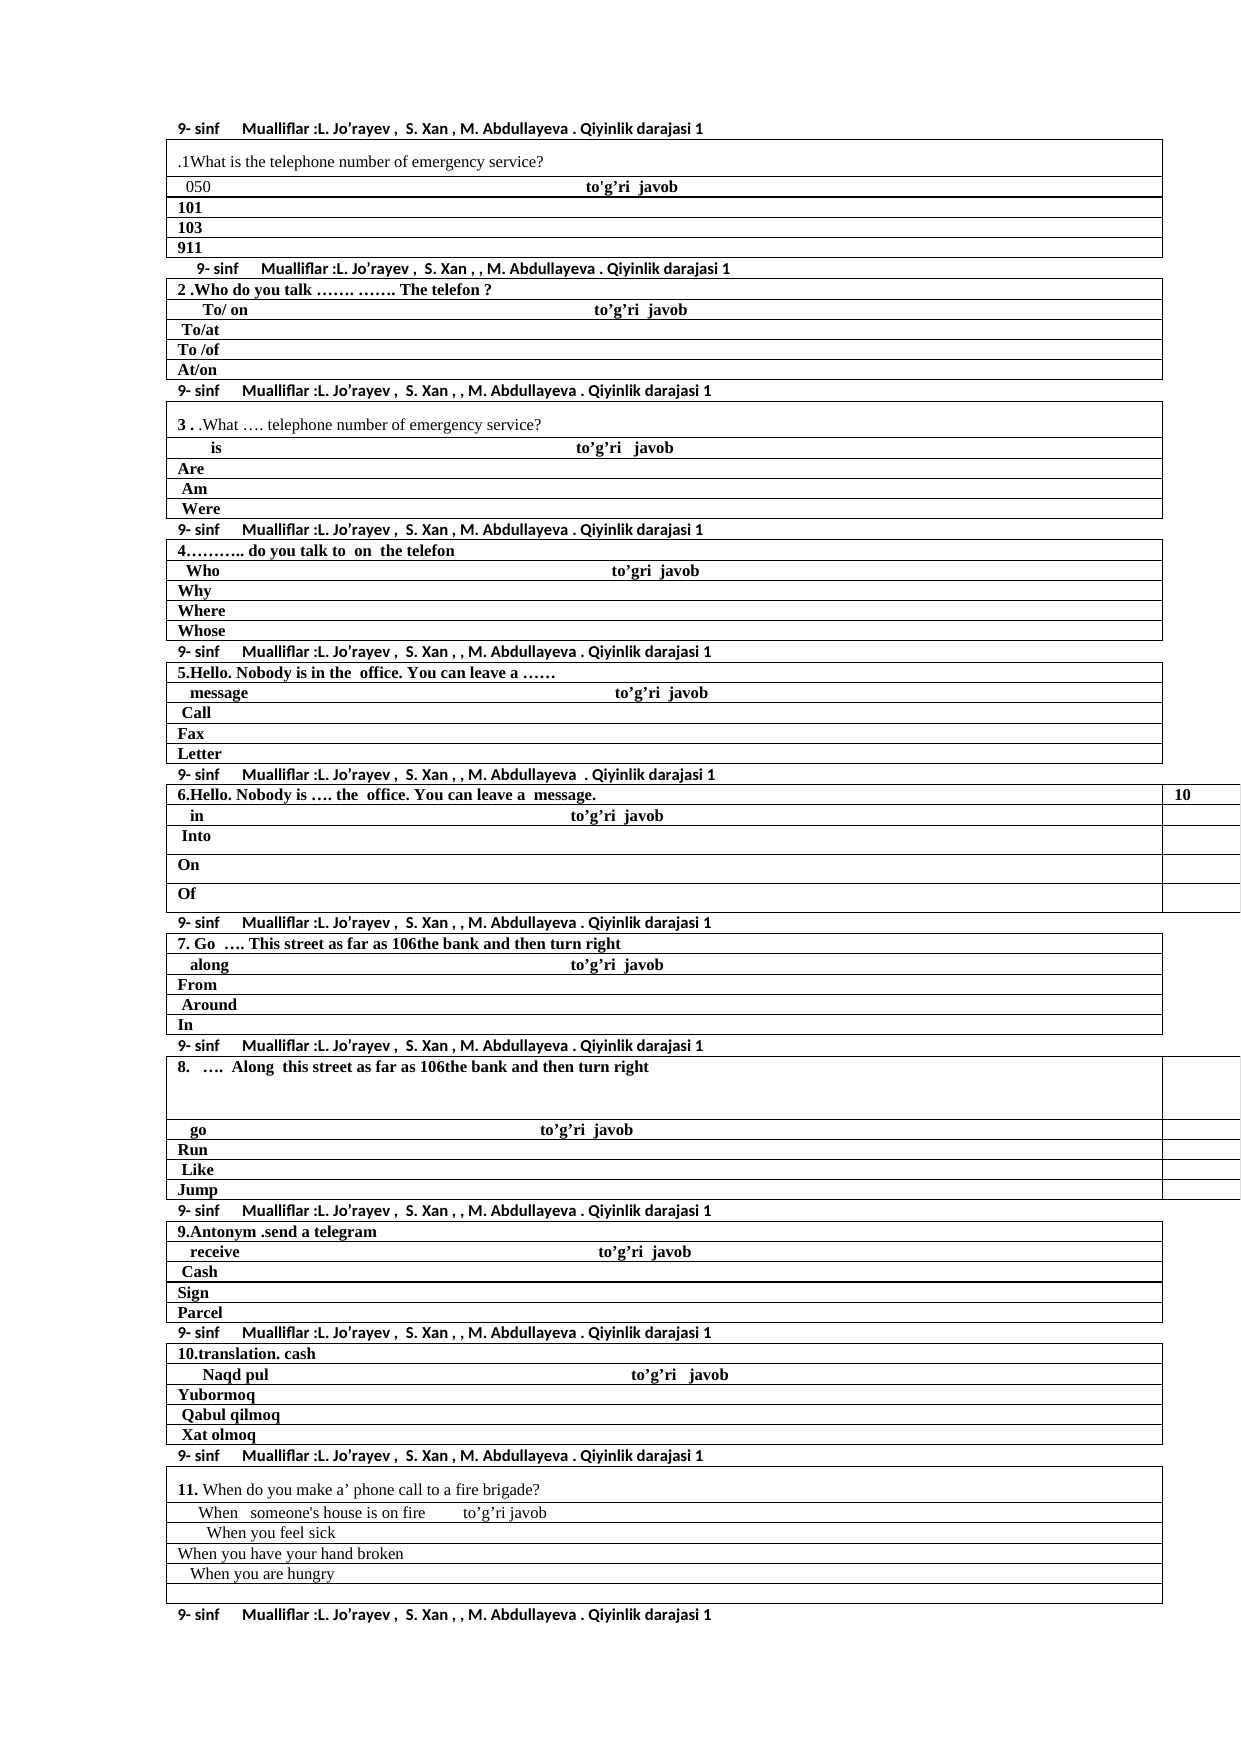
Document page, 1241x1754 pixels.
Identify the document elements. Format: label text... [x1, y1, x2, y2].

table_header 4……….. do you talk to on the telefon [167, 540, 1162, 559]
table_cell Jump [167, 1180, 1162, 1199]
table_cell When you are hungry [167, 1564, 1162, 1583]
table_cell Naqd pul to’g’ri javob [167, 1364, 1162, 1383]
table_cell Were [167, 499, 1162, 518]
table_cell To/at [167, 320, 1162, 339]
table_header 10 [1163, 785, 1240, 804]
table_cell [1163, 855, 1240, 883]
table_cell From [167, 975, 1162, 994]
table_cell [1163, 1180, 1240, 1199]
table_cell [1163, 884, 1240, 912]
text 9- sinf Mualliflar :L. Jo’rayev , S. Xan , M. Abdullayeva . Qiyinlik darajasi 1 [177, 1035, 1152, 1056]
table_cell along to’g’ri javob [167, 954, 1162, 973]
table_cell Am [167, 479, 1162, 498]
table_cell To/ on to’g’ri javob [167, 300, 1162, 319]
table_cell In [167, 1015, 1162, 1034]
table_cell to’g’ri javob [1163, 805, 1240, 824]
table_cell Run [167, 1140, 1162, 1159]
table_cell 050 to'g’ri javob [167, 177, 1162, 196]
table_cell Qabul qilmoq [167, 1405, 1162, 1424]
table_header 6.Hello. Nobody is …. the office. You can leave a message. [167, 785, 1162, 804]
table_cell in to’g’ri javob [167, 805, 1162, 824]
table_cell go to’g’ri javob [167, 1120, 1162, 1139]
table_cell Cash [167, 1262, 1162, 1281]
table_header [1163, 1057, 1240, 1118]
text 9- sinf Mualliflar :L. Jo’rayev , S. Xan , , M. Abdullayeva . Qiyinlik darajasi 1 [177, 764, 1152, 784]
text 9- sinf Mualliflar :L. Jo’rayev , S. Xan , M. Abdullayeva . Qiyinlik darajasi 1 [177, 118, 1152, 138]
table_header 5.Hello. Nobody is in the office. You can leave a …… [167, 663, 1162, 682]
table_cell Yubormoq [167, 1385, 1162, 1404]
text 9- sinf Mualliflar :L. Jo’rayev , S. Xan , , M. Abdullayeva . Qiyinlik darajasi 1 [177, 1323, 1152, 1343]
table_cell Fax [167, 724, 1162, 743]
table_cell receive to’g’ri javob [167, 1242, 1162, 1261]
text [177, 1604, 1152, 1624]
table_cell Who to’gri javob [167, 561, 1162, 580]
table_cell Whose [167, 621, 1162, 640]
table_header 10.translation. cash [167, 1344, 1162, 1363]
text 9- sinf Mualliflar :L. Jo’rayev , S. Xan , M. Abdullayeva . Qiyinlik darajasi 1 [177, 1445, 1152, 1466]
table_cell When someone's house is on fire to’g’ri javob [167, 1503, 1162, 1522]
table_header 7. Go …. This street as far as 106the bank and then turn right [167, 934, 1162, 953]
table_cell Why [167, 581, 1162, 600]
table_cell [1163, 1140, 1240, 1159]
table_cell Into [167, 826, 1162, 854]
table_cell Are [167, 459, 1162, 478]
table_cell [1163, 1120, 1240, 1139]
table_cell On [167, 855, 1162, 883]
table_cell Around [167, 995, 1162, 1014]
text 9- sinf Mualliflar :L. Jo’rayev , S. Xan , , M. Abdullayeva . Qiyinlik darajasi 1 [177, 258, 1152, 278]
table_header 8. …. Along this street as far as 106the bank and then turn right [167, 1057, 1162, 1118]
text 9- sinf Mualliflar :L. Jo’rayev , S. Xan , , M. Abdullayeva . Qiyinlik darajasi 1 [177, 380, 1152, 401]
table_cell 103 [167, 218, 1162, 237]
text 9- sinf Mualliflar :L. Jo’rayev , S. Xan , M. Abdullayeva . Qiyinlik darajasi 1 [177, 519, 1152, 539]
table_cell Of [167, 884, 1162, 912]
table_cell is to’g’ri javob [167, 438, 1162, 457]
table_cell 101 [167, 198, 1162, 217]
table_cell At/on [167, 360, 1162, 379]
table_header 2 .Who do you talk ……. ……. The telefon ? [167, 279, 1162, 298]
table_cell Like [167, 1160, 1162, 1179]
text 9- sinf Mualliflar :L. Jo’rayev , S. Xan , , M. Abdullayeva . Qiyinlik darajasi 1 [177, 913, 1152, 933]
table_cell [1163, 1160, 1240, 1179]
text 9- sinf Mualliflar :L. Jo’rayev , S. Xan , , M. Abdullayeva . Qiyinlik darajasi 1 [177, 641, 1152, 662]
table_cell 911 [167, 238, 1162, 257]
table_header .1What is the telephone number of emergency service? [167, 140, 1162, 176]
table_cell Xat olmoq [167, 1425, 1162, 1444]
table_cell When you feel sick [167, 1523, 1162, 1542]
table_cell To /of [167, 340, 1162, 359]
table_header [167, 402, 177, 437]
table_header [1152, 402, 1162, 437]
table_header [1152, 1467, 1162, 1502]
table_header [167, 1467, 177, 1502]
table_cell Sign [167, 1283, 1162, 1302]
table_cell Letter [167, 744, 1162, 763]
table_cell Call [167, 703, 1162, 722]
table_header 9.Antonym .send a telegram [167, 1222, 1162, 1241]
table_cell When you have your hand broken [167, 1544, 1162, 1563]
table_cell Parcel [167, 1303, 1162, 1322]
table_cell message to’g’ri javob [167, 683, 1162, 702]
text 9- sinf Mualliflar :L. Jo’rayev , S. Xan , , M. Abdullayeva . Qiyinlik darajasi 1 [177, 1200, 1152, 1221]
table_cell [167, 1584, 1162, 1603]
table_cell [1163, 826, 1240, 854]
table_cell Where [167, 601, 1162, 620]
